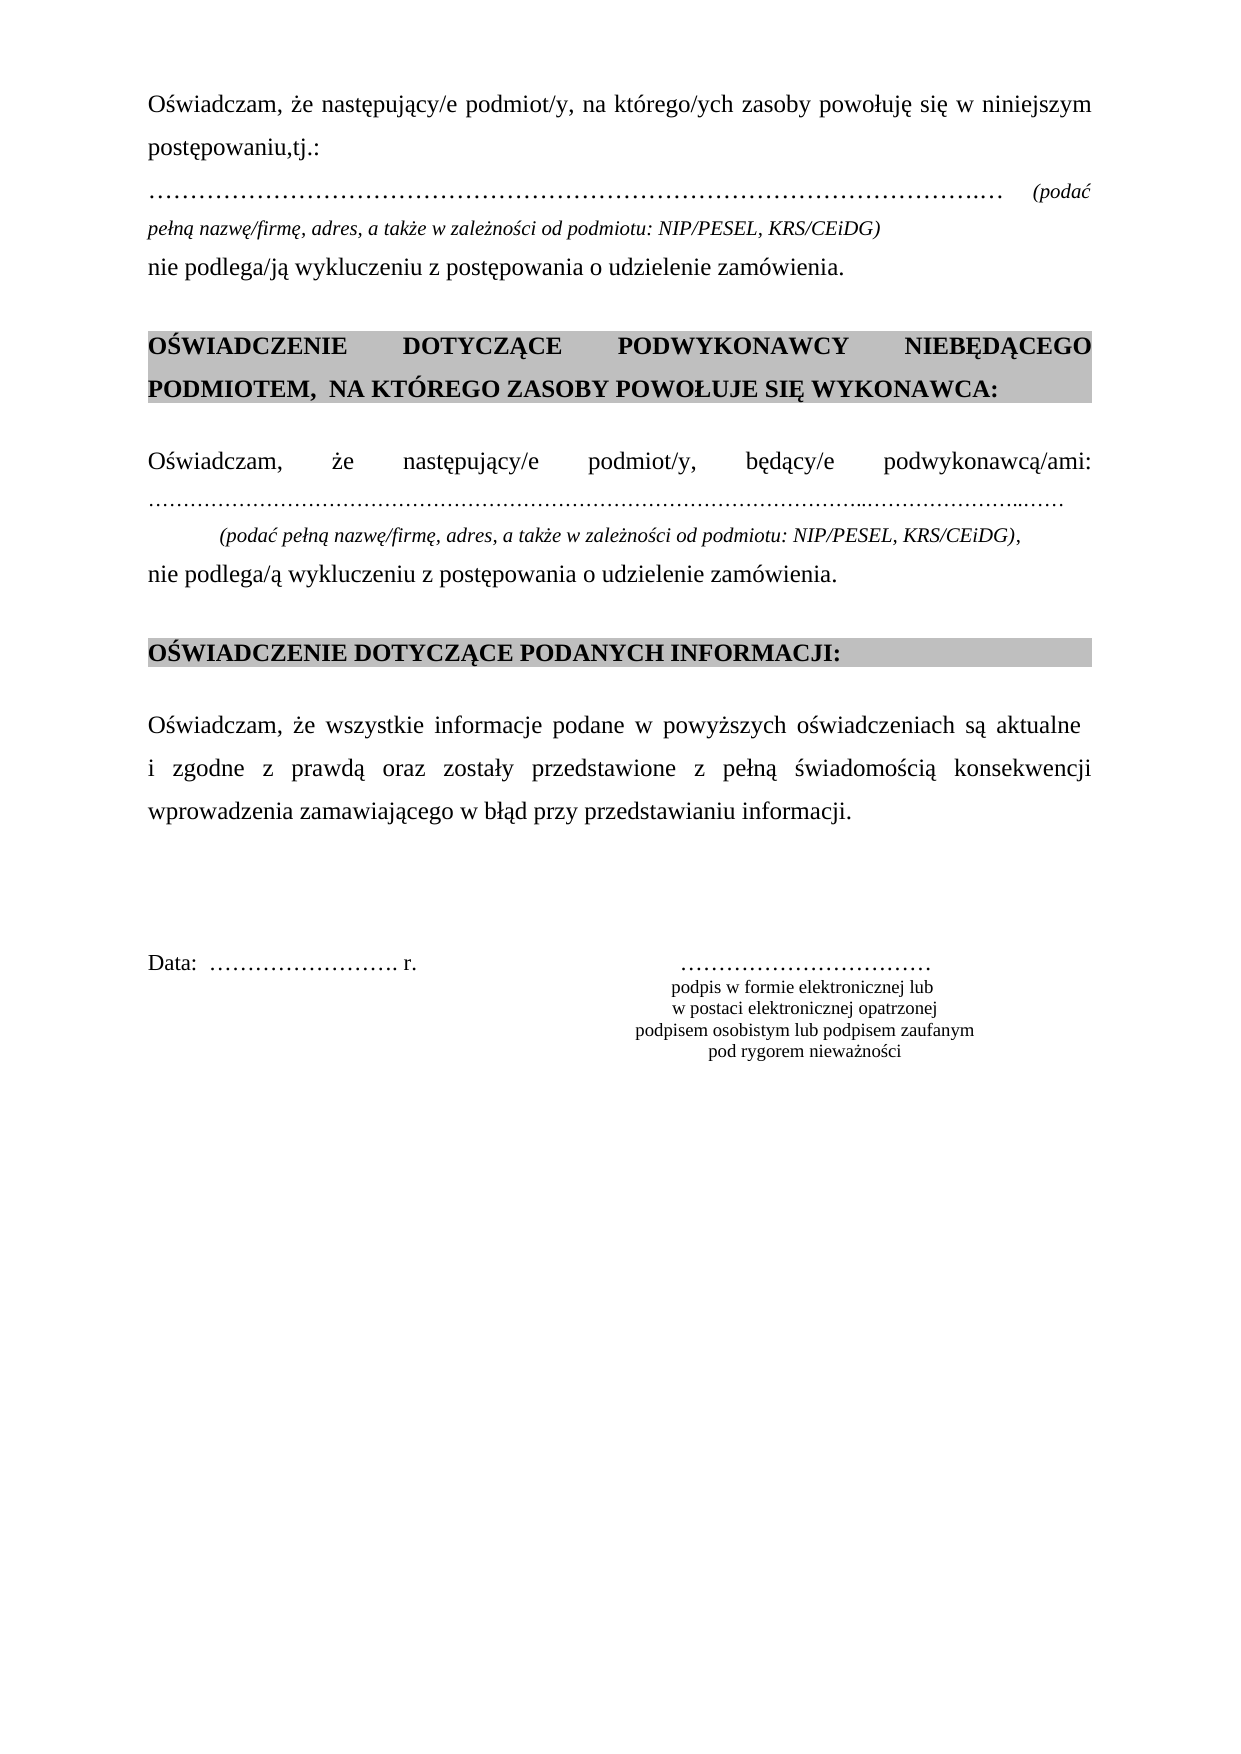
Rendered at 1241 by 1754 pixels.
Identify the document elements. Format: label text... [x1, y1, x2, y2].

text nie podlega/ą wykluczeniu z postępowania o udzielenie zamówienia. [148, 559, 1092, 587]
text podpis w formie elektronicznej lub w postaci elektronicznej opatrzonej podpisem osobistym lub podpisem zaufanym pod rygorem nieważności [148, 976, 974, 1062]
text Oświadczam, że następujący/e podmiot/y, na którego/ych zasoby powołuję się w niniejszym postępowaniu,tj.:……………………………………………………………………………………….… (podać pełną nazwę/firmę, adres, a także w zależności od podmiotu: NIP/PESEL, KRS/CEiDG) [148, 89, 1092, 240]
text OŚWIADCZENIE DOTYCZĄCE PODANYCH INFORMACJI: [148, 638, 1092, 667]
text OŚWIADCZENIE DOTYCZĄCE PODWYKONAWCY NIEBĘDĄCEGO PODMIOTEM, NA KTÓREGO ZASOBY POWOŁUJE SIĘ WYKONAWCA: [148, 331, 1092, 403]
text Oświadczam, że wszystkie informacje podane w powyższych oświadczeniach są aktualne i zgodne z prawdą oraz zostały przedstawione z pełną świadomością konsekwencji wprowadzenia zamawiającego w błąd przy przedstawianiu informacji. [148, 710, 1092, 825]
text (podać pełną nazwę/firmę, adres, a także w zależności od podmiotu: NIP/PESEL, KRS/CEiDG), [148, 523, 1092, 547]
text nie podlega/ją wykluczeniu z postępowania o udzielenie zamówienia. [148, 252, 1092, 280]
text Oświadczam, że następujący/e podmiot/y, będący/e podwykonawcą/ami: …………………………………………………………………………………………..…………………..…… [148, 446, 1092, 511]
text Data: ……………………. r. …………………………… [148, 949, 1092, 976]
